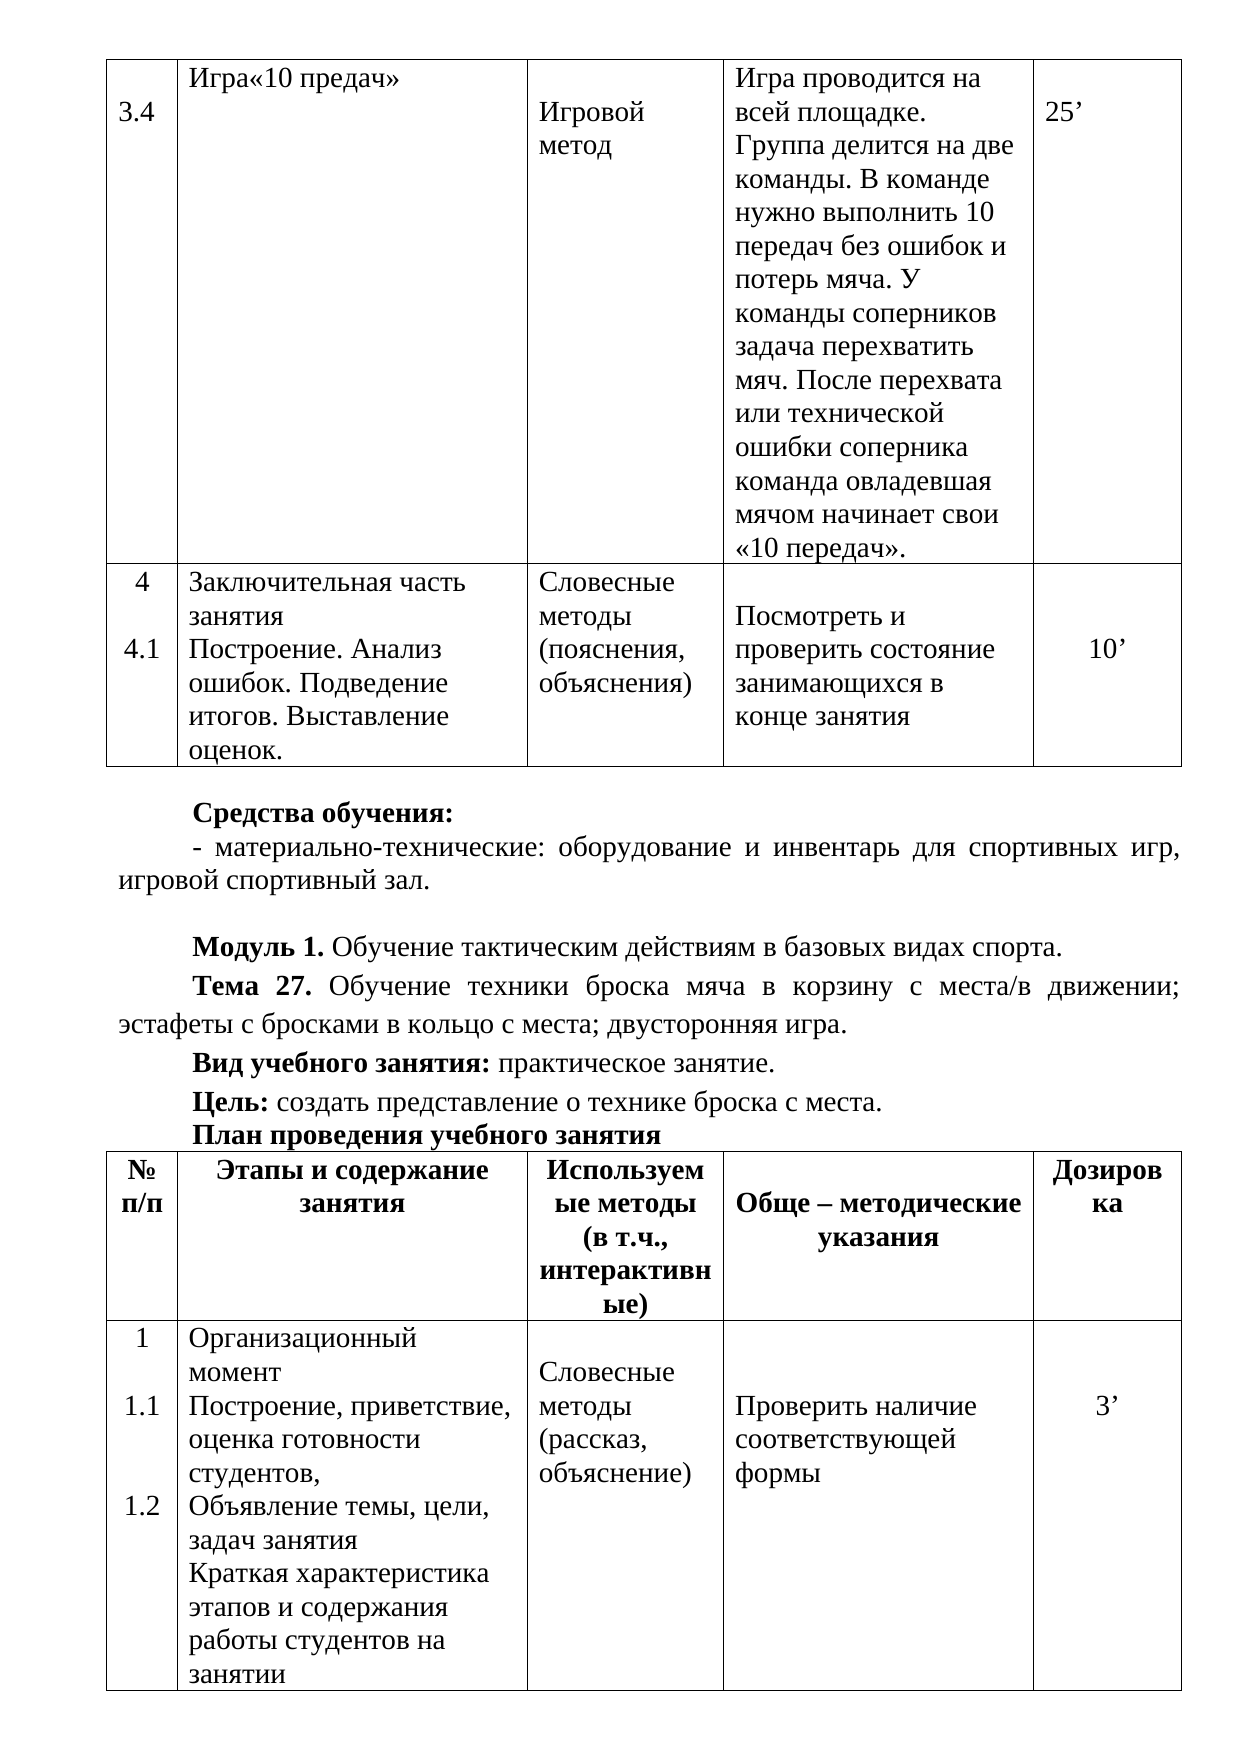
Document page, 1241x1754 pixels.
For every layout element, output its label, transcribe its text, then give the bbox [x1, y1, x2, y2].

table_cell Словесные методы (пояснения, объяснения) [528, 564, 723, 766]
table_cell 3 3.1 3.2 3.3 3.4 [107, 60, 177, 563]
table_cell 10’ [1034, 564, 1181, 766]
text План проведения учебного занятия [118, 1117, 1181, 1151]
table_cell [1034, 60, 1181, 563]
table_cell Словесные методы (рассказ, объяснение) [528, 1321, 723, 1689]
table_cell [724, 60, 1033, 563]
text Цель: создать представление о технике броска с места. [118, 1084, 1181, 1117]
table_header Дозировка [1034, 1152, 1181, 1319]
text Средства обучения: [118, 795, 1181, 829]
table_cell Заключительная часть занятия Построение. Анализ ошибок. Подведение итогов. Выставление оценок. [178, 564, 527, 766]
text Вид учебного занятия: практическое занятие. [118, 1045, 1181, 1079]
table_header Этапы и содержание занятия [178, 1152, 527, 1319]
text - материально-технические: оборудование и инвентарь для спортивных игр, игровой спортивный зал. [118, 829, 1181, 896]
table_cell Проверить наличие соответствующей формы [724, 1321, 1033, 1689]
table_header Обще – методические указания [724, 1152, 1033, 1319]
table_header № п/п [107, 1152, 177, 1319]
text Модуль 1. Обучение тактическим действиям в базовых видах спорта. [118, 929, 1181, 963]
table_header Используемые методы (в т.ч., интерактивные) [528, 1152, 723, 1319]
table_cell Организационный момент Построение, приветствие, оценка готовности студентов, Объявление темы, цели, задач занятия Краткая характеристика этапов и содержания работы студентов на занятии [178, 1321, 527, 1689]
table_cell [528, 60, 723, 563]
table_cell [178, 60, 527, 563]
text Тема 27. Обучение техники броска мяча в корзину с места/в движении; эстафеты с бросками в кольцо с места; двусторонняя игра. [118, 968, 1181, 1040]
table_cell [1034, 1321, 1181, 1689]
table_cell 4 4.1 [107, 564, 177, 766]
table_cell Посмотреть и проверить состояние занимающихся в конце занятия [724, 564, 1033, 766]
table_cell 1 1.1 1.2 [107, 1321, 177, 1689]
